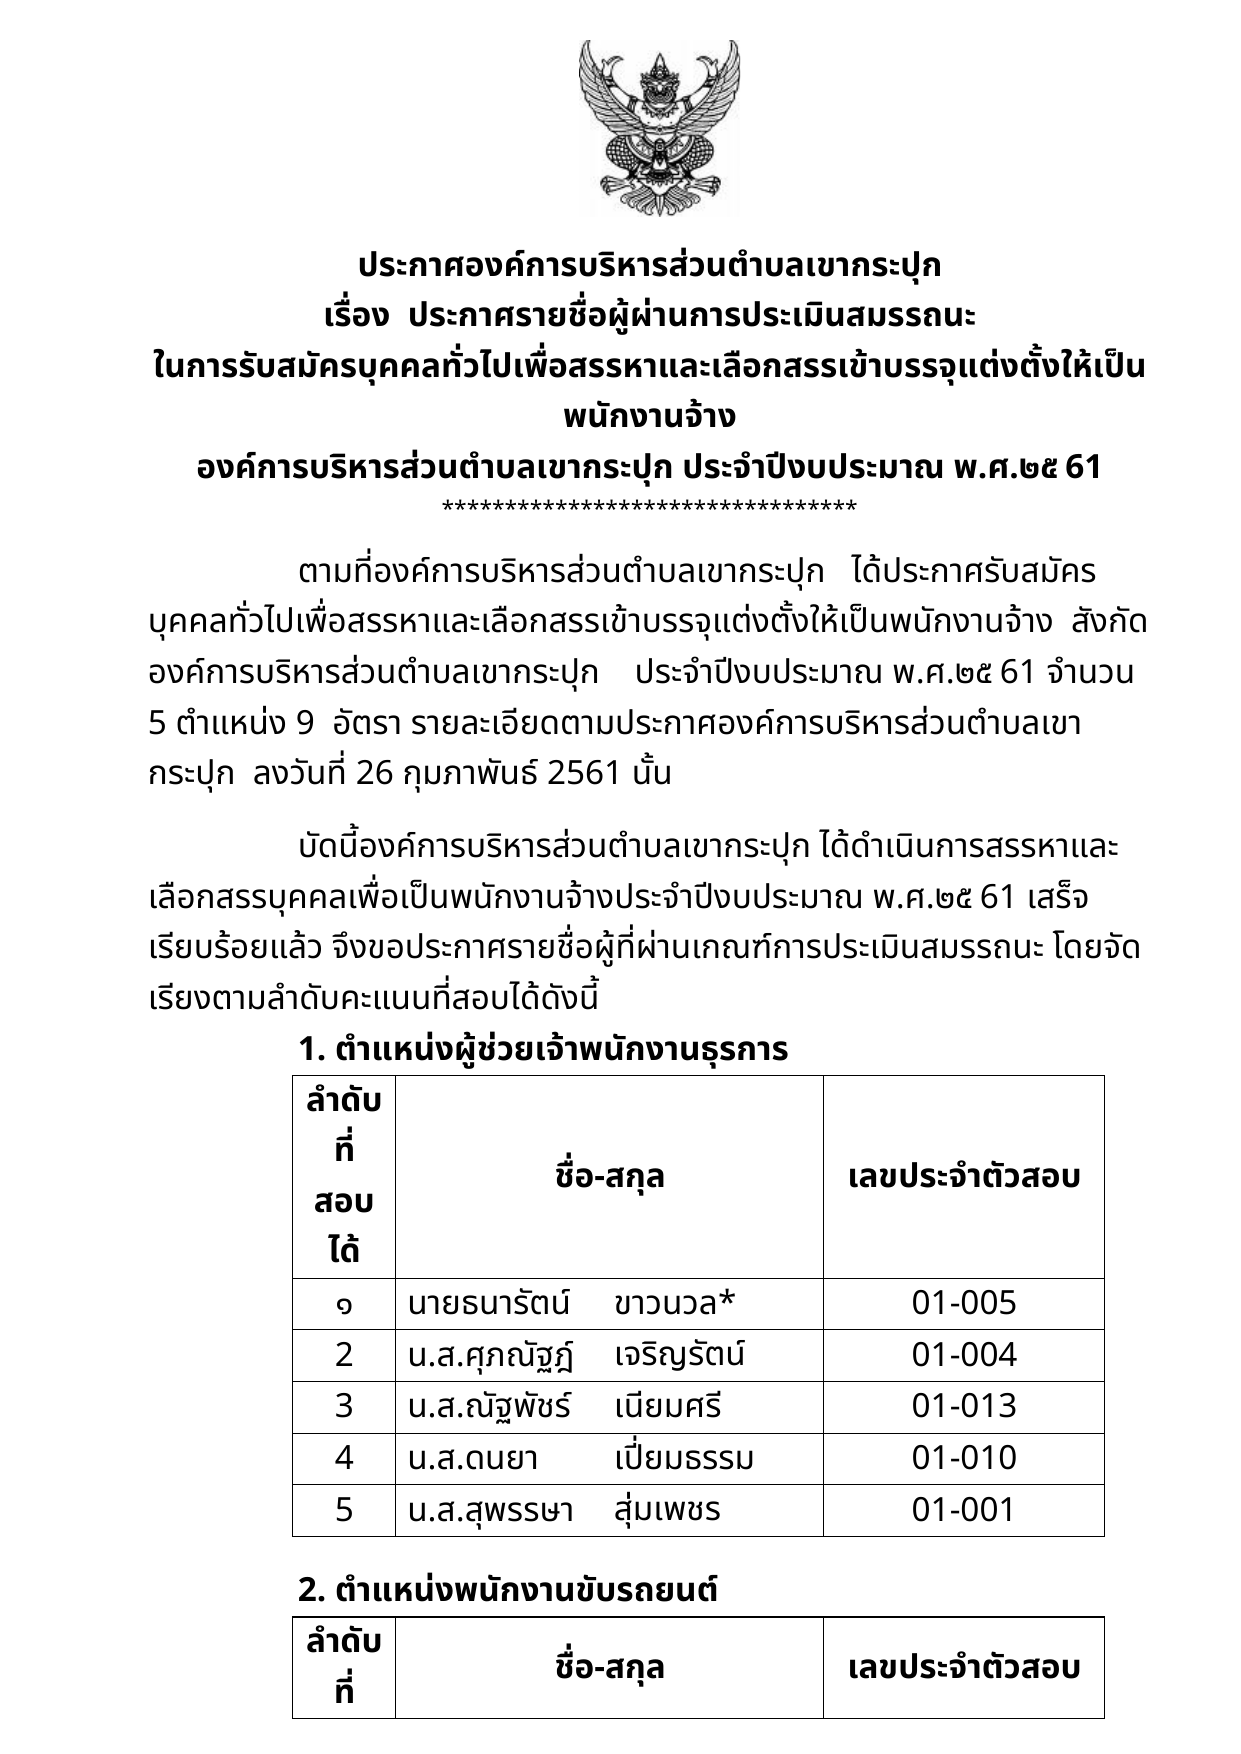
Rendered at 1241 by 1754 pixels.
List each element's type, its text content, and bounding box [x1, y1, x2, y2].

table_cell ๑ [293, 1279, 395, 1329]
table_header ลำดับที่ [293, 1618, 395, 1718]
text องค์การบริหารส่วนตำบลเขากระปุก ประจำปีงบประมาณ พ.ศ.๒๕61 [148, 442, 1152, 493]
text 2. ตำแหน่งพนักงานขับรถยนต์ [223, 1566, 1152, 1616]
table_header ชื่อ-สกุล [396, 1076, 823, 1278]
table_cell 3 [293, 1382, 395, 1433]
text บัดนี้องค์การบริหารส่วนตำบลเขากระปุก ได้ดำเนินการสรรหาและเลือกสรรบุคคลเพื่อเป็นพนักงานจ้างประจำปีงบประมาณ พ.ศ.๒๕61 เสร็จเรียบร้อยแล้ว จึงขอประกาศรายชื่อผู้ที่ผ่านเกณฑ์การประเมินสมรรถนะ โดยจัดเรียงตามลำดับคะแนนที่สอบได้ดังนี้ [148, 822, 1152, 1024]
table_cell น.ส.สุพรรษา [396, 1485, 602, 1536]
table_cell น.ส.ณัฐพัชร์ [396, 1382, 602, 1433]
table_cell เจริญรัตน์ [603, 1330, 823, 1381]
table_cell 2 [293, 1330, 395, 1381]
table_cell 01-013 [824, 1382, 1104, 1433]
picture [579, 40, 741, 217]
table_cell เนียมศรี [603, 1382, 823, 1433]
text ********************************* [148, 493, 1152, 524]
table_cell 01-005 [824, 1279, 1104, 1329]
table_header ชื่อ-สกุล [396, 1618, 823, 1718]
table_cell 4 [293, 1434, 395, 1484]
table_header ลำดับที่สอบได้ [293, 1076, 395, 1278]
table_cell สุ่มเพชร [603, 1485, 823, 1536]
table_cell 01-004 [824, 1330, 1104, 1381]
table_cell เปี่ยมธรรม [603, 1434, 823, 1484]
table_cell น.ส.ดนยา [396, 1434, 602, 1484]
text ประกาศองค์การบริหารส่วนตำบลเขากระปุก [148, 241, 1152, 291]
table_header เลขประจำตัวสอบ [824, 1618, 1104, 1718]
text 1. ตำแหน่งผู้ช่วยเจ้าพนักงานธุรการ [148, 1024, 1152, 1075]
table_cell 5 [293, 1485, 395, 1536]
table_header เลขประจำตัวสอบ [824, 1076, 1104, 1278]
table_cell 01-001 [824, 1485, 1104, 1536]
table_cell ขาวนวล* [603, 1279, 823, 1329]
text เรื่อง ประกาศรายชื่อผู้ผ่านการประเมินสมรรถนะ [148, 291, 1152, 342]
table_cell น.ส.ศุภณัฐฎ์ [396, 1330, 602, 1381]
table_cell นายธนารัตน์ [396, 1279, 602, 1329]
text ในการรับสมัครบุคคลทั่วไปเพื่อสรรหาและเลือกสรรเข้าบรรจุแต่งตั้งให้เป็นพนักงานจ้าง [148, 342, 1152, 442]
table_cell 01-010 [824, 1434, 1104, 1484]
text ตามที่องค์การบริหารส่วนตำบลเขากระปุก ได้ประกาศรับสมัครบุคคลทั่วไปเพื่อสรรหาและเลือกสรรเข้าบรรจุแต่งตั้งให้เป็นพนักงานจ้าง สังกัดองค์การบริหารส่วนตำบลเขากระปุก ประจำปีงบประมาณ พ.ศ.๒๕61 จำนวน 5 ตำแหน่ง 9 อัตรา รายละเอียดตามประกาศองค์การบริหารส่วนตำบลเขากระปุก ลงวันที่ 26 กุมภาพันธ์ 2561 นั้น [148, 547, 1152, 800]
